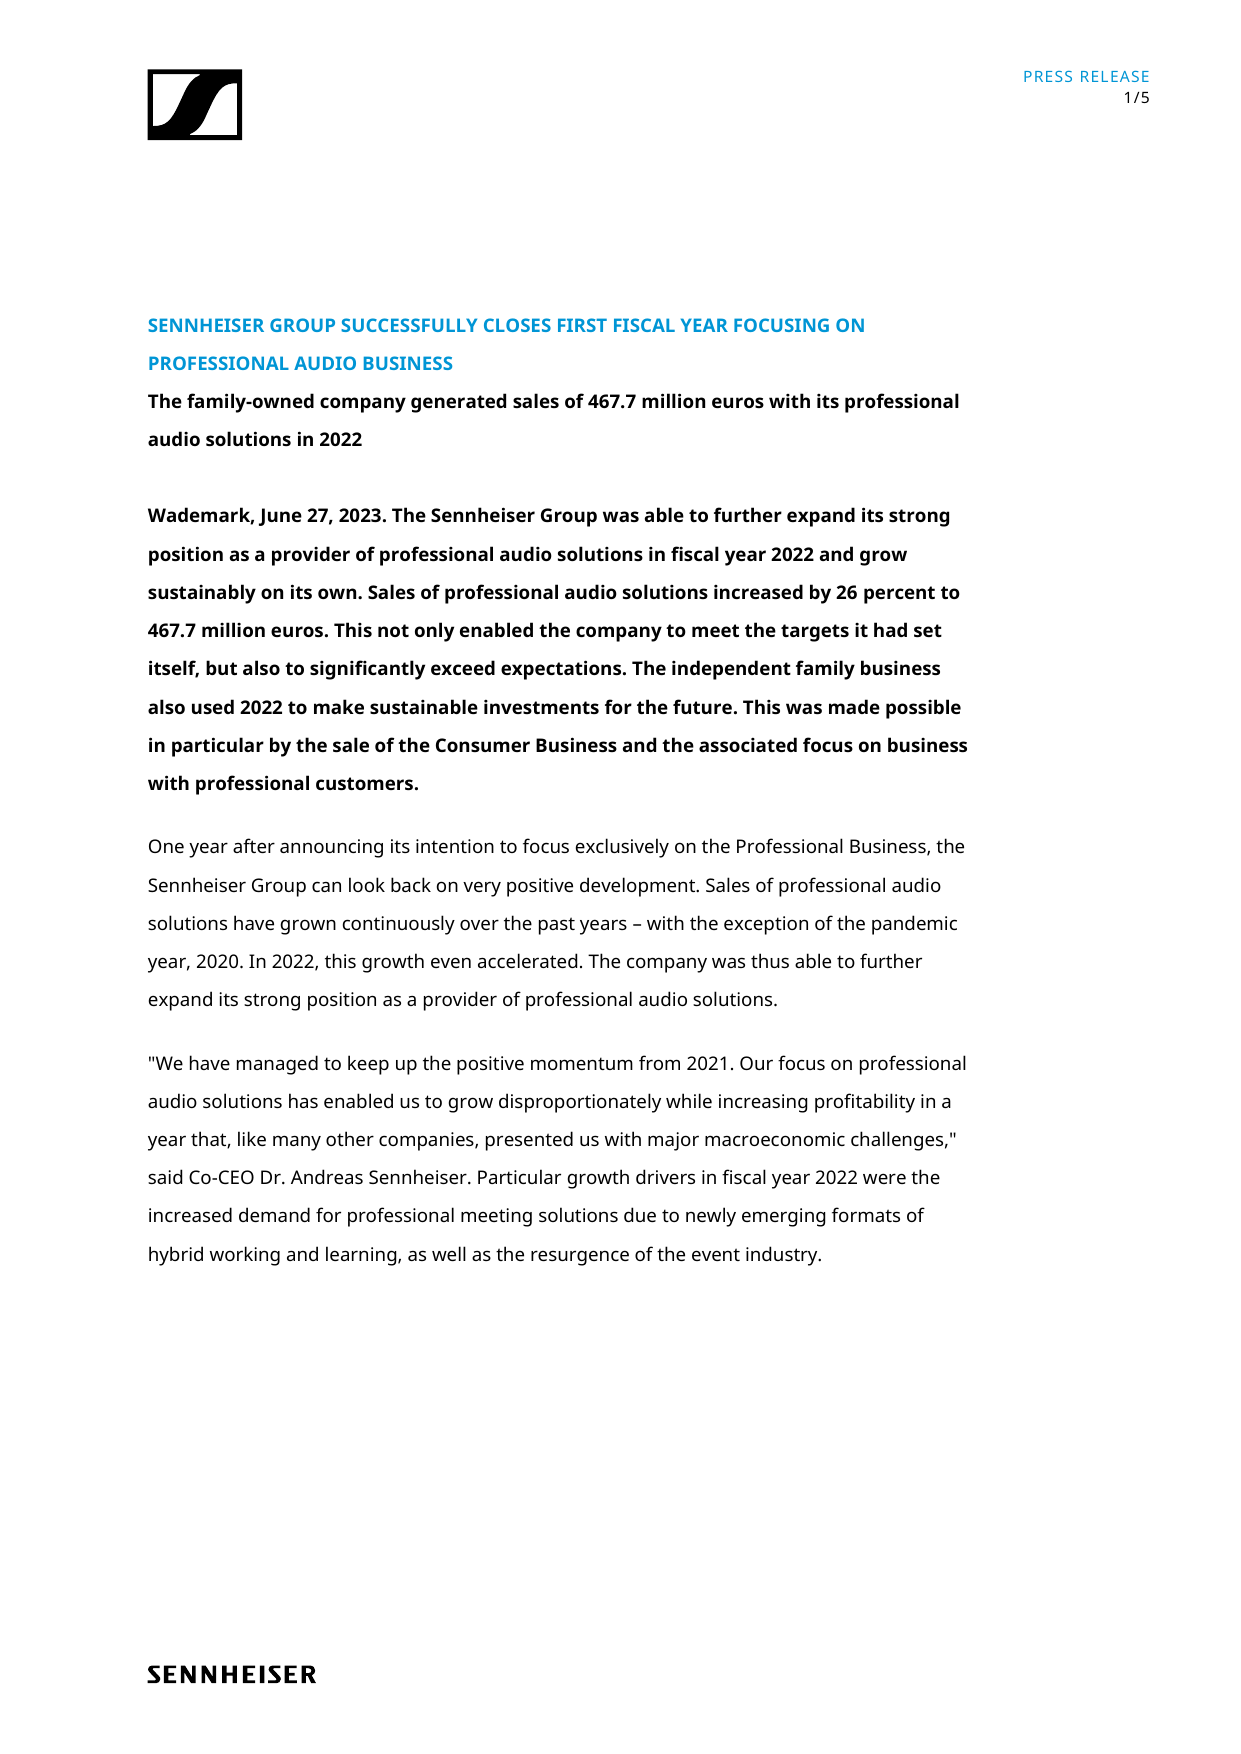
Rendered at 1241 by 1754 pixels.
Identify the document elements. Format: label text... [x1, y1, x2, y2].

text Wademark, June 27, 2023. The Sennheiser Group was able to further expand its strong position as a provider of professional audio solutions in fiscal year 2022 and grow sustainably on its own. Sales of professional audio solutions increased by 26 percent to 467.7 million euros. This not only enabled the company to meet the targets it had set itself, but also to significantly exceed expectations. The independent family business also used 2022 to make sustainable investments for the future. This was made possible in particular by the sale of the Consumer Business and the associated focus on business with professional customers. [148, 503, 968, 796]
text The family-owned company generated sales of 467.7 million euros with its professional audio solutions in 2022 [148, 388, 968, 452]
text SENNHEISER GROUP successfully closes first fiscal year FOCUSing ON PROFESSIONAL AUDIO BUSINESS [148, 312, 968, 376]
text "We have managed to keep up the positive momentum from 2021. Our focus on professional audio solutions has enabled us to grow disproportionately while increasing profitability in a year that, like many other companies, presented us with major macroeconomic challenges," said Co-CEO Dr. Andreas Sennheiser. Particular growth drivers in fiscal year 2022 were the increased demand for professional meeting solutions due to newly emerging formats of hybrid working and learning, as well as the resurgence of the event industry. [148, 1050, 968, 1266]
text One year after announcing its intention to focus exclusively on the Professional Business, the Sennheiser Group can look back on very positive development. Sales of professional audio solutions have grown continuously over the past years – with the exception of the pandemic year, 2020. In 2022, this growth even accelerated. The company was thus able to further expand its strong position as a provider of professional audio solutions. [148, 834, 968, 1012]
